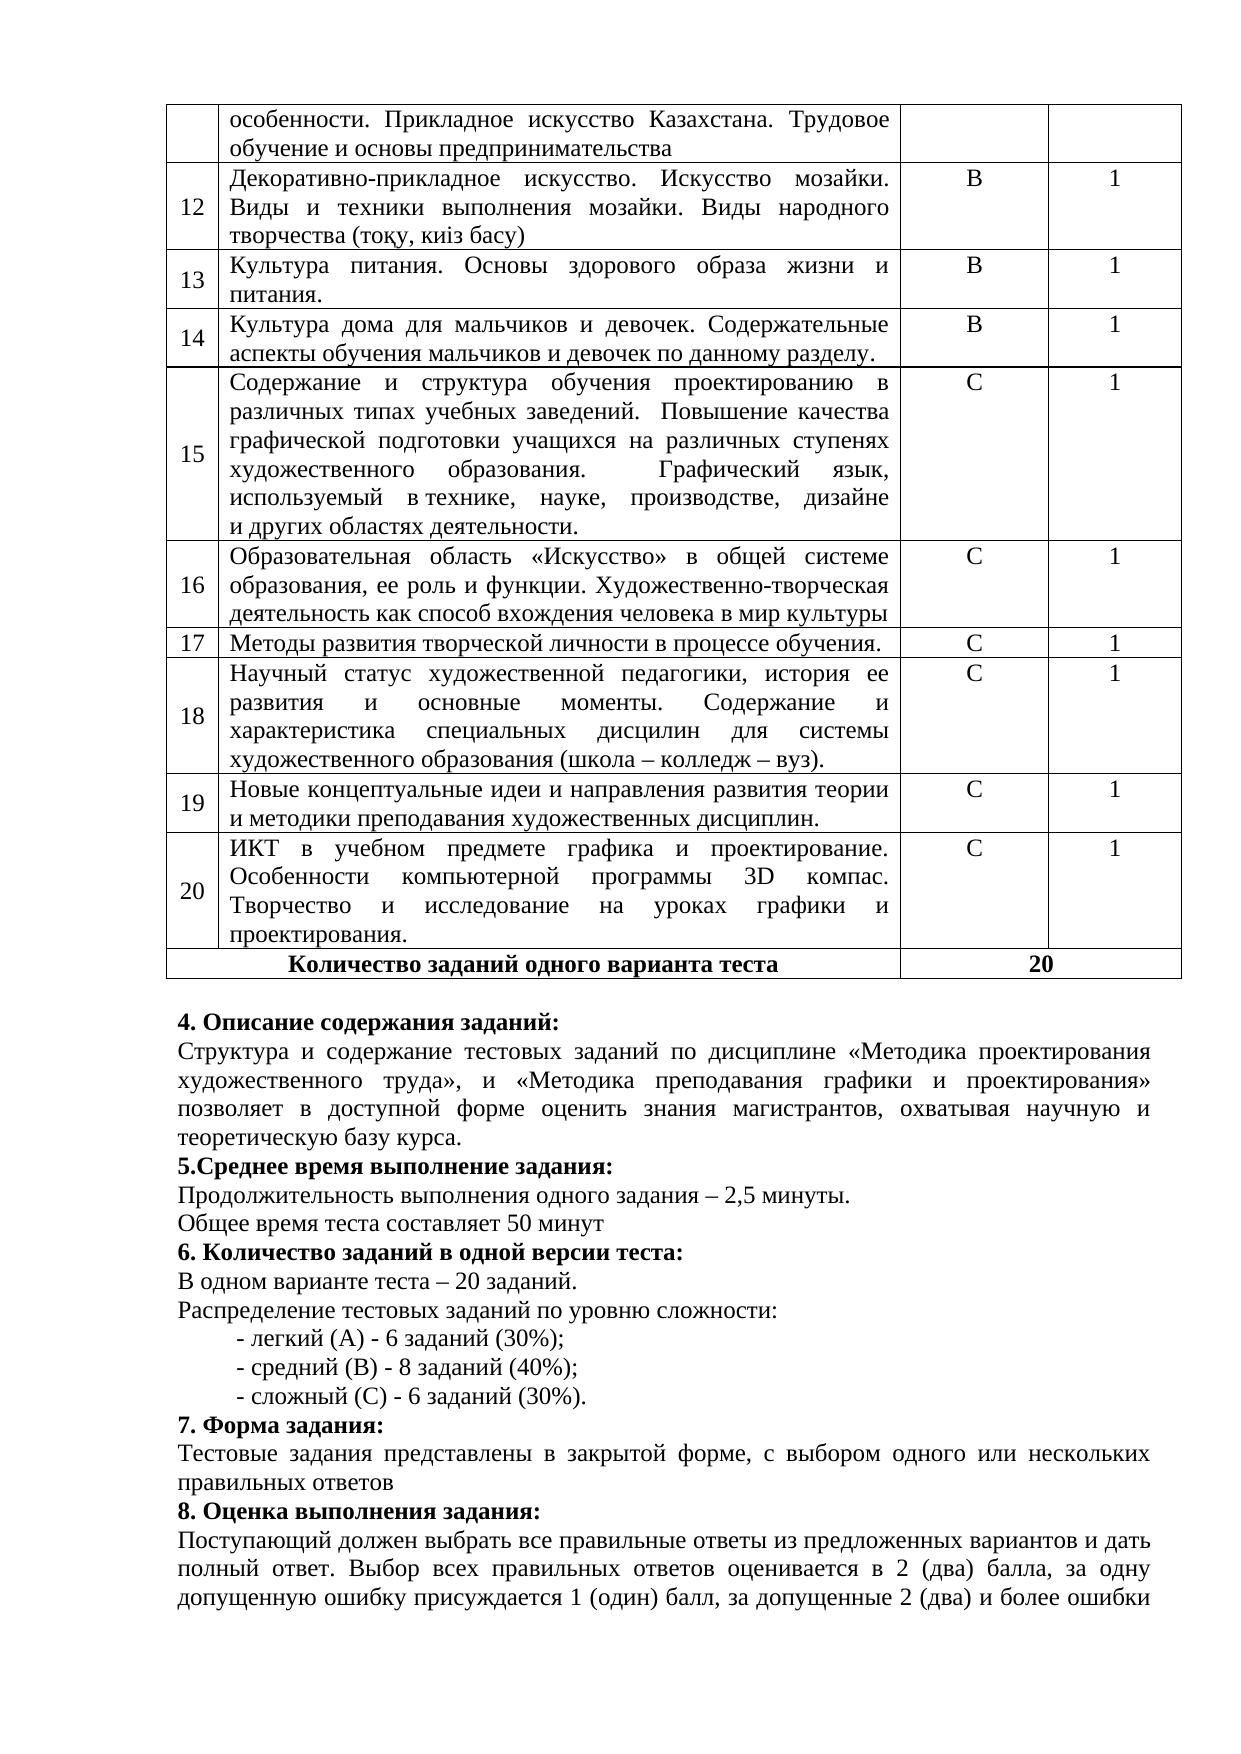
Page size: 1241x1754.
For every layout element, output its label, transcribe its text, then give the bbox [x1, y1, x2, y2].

table_cell 1 [1049, 658, 1181, 773]
text 8. Оценка выполнения задания: [177, 1496, 1152, 1525]
text - сложный (C) - 6 заданий (30%). [236, 1381, 1152, 1410]
table_cell 13 [167, 250, 218, 308]
table_cell С [901, 774, 1048, 832]
table_cell С [901, 658, 1048, 773]
table_cell 15 [167, 368, 218, 540]
text Общее время теста составляет 50 минут [177, 1208, 1152, 1237]
table_cell 1 [1049, 541, 1181, 627]
table_cell В [901, 309, 1048, 366]
table_cell 18 [167, 658, 218, 773]
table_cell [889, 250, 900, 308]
table_cell ИКТ в учебном предмете графика и проектирование. Особенности компьютерной программы 3D компас. Творчество и исследование на уроках графики и проектирования. [219, 833, 900, 948]
table_cell 1 [1049, 628, 1181, 657]
table_cell 12 [167, 163, 218, 249]
table_cell 20 [167, 833, 218, 948]
table_cell 1 [1049, 250, 1181, 308]
table_cell Научный статус художественной педагогики, история ее развития и основные моменты. Содержание и характеристика специальных дисцилин для системы художественного образования (школа – колледж – вуз). [219, 658, 900, 773]
table_cell 11 [167, 105, 218, 162]
table_cell 1 [1049, 774, 1181, 832]
table_cell В [901, 163, 1048, 249]
table_cell 19 [167, 774, 218, 832]
text 7. Форма задания: [177, 1410, 1152, 1438]
table_cell 1 [1049, 105, 1181, 162]
table_cell 1 [1049, 163, 1181, 249]
table_cell Количество заданий одного варианта теста [167, 949, 900, 977]
text Продолжительность выполнения одного задания – 2,5 минуты. [177, 1180, 1152, 1208]
text В одном варианте теста – 20 заданий. [177, 1266, 1152, 1295]
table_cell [219, 105, 900, 162]
text Тестовые задания представлены в закрытой форме, с выбором одного или нескольких правильных ответов [177, 1438, 1152, 1496]
table_cell С [901, 833, 1048, 948]
table_cell Содержание и структура обучения проектированию в различных типах учебных заведений. Повышение качества графической подготовки учащихся на различных ступенях художественного образования. Графический язык, используемый в технике, науке, производстве, дизайне и других областях деятельности. [219, 368, 900, 540]
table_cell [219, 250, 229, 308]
table_cell 16 [167, 541, 218, 627]
table_cell В [901, 250, 1048, 308]
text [177, 1525, 1152, 1611]
table_cell В [901, 105, 1048, 162]
text - легкий (A) - 6 заданий (30%); [236, 1323, 1152, 1352]
text 5.Среднее время выполнение задания: [177, 1151, 1152, 1180]
table_cell С [901, 628, 1048, 657]
table_cell Образовательная область «Искусство» в общей системе образования, ее роль и функции. Художественно-творческая деятельность как способ вхождения человека в мир культуры [219, 541, 900, 627]
table_cell С [901, 368, 1048, 540]
table_cell 20 [901, 949, 1181, 977]
table_cell 14 [167, 309, 218, 366]
text Распределение тестовых заданий по уровню сложности: [177, 1295, 1152, 1323]
table_cell 17 [167, 628, 218, 657]
text Структура и содержание тестовых заданий по дисциплине «Методика проектирования художественного труда», и «Методика преподавания графики и проектирования» позволяет в доступной форме оценить знания магистрантов, охватывая научную и теоретическую базу курса. [177, 1036, 1152, 1151]
table_cell Новые концептуальные идеи и направления развития теории и методики преподавания художественных дисциплин. [219, 774, 900, 832]
text - средний (B) - 8 заданий (40%); [236, 1352, 1152, 1381]
table_cell 1 [1049, 833, 1181, 948]
table_cell 1 [1049, 309, 1181, 366]
table_cell С [901, 541, 1048, 627]
table_cell Декоративно-прикладное искусство. Искусство мозайки. Виды и техники выполнения мозайки. Виды народного творчества (тоқу, киіз басу) [219, 163, 900, 249]
table_cell 1 [1049, 368, 1181, 540]
text 6. Количество заданий в одной версии теста: [177, 1237, 1152, 1266]
table_cell Культура дома для мальчиков и девочек. Содержательные аспекты обучения мальчиков и девочек по данному разделу. [219, 309, 900, 366]
text 4. Описание содержания заданий: [177, 1007, 1152, 1036]
table_cell Методы развития творческой личности в процессе обучения. [219, 628, 900, 657]
